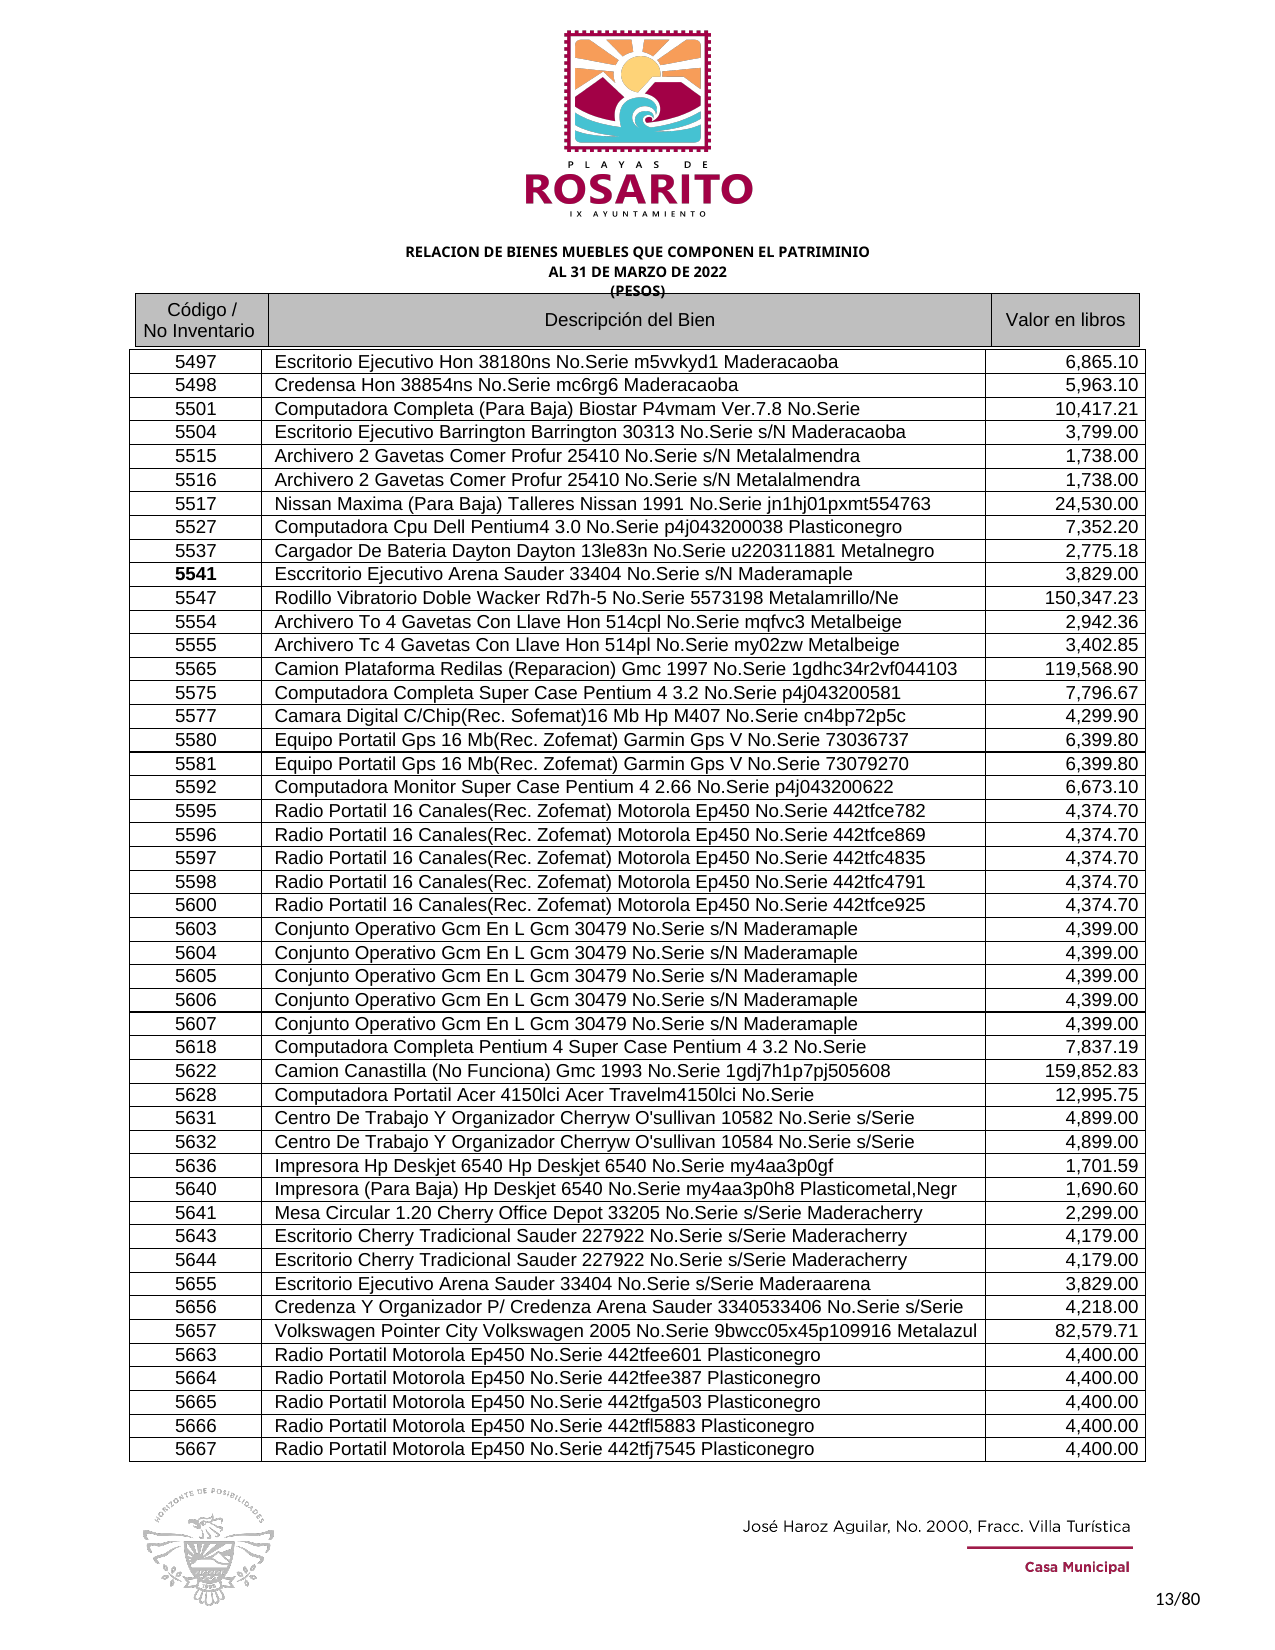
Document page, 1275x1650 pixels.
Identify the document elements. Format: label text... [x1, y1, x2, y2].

table_cell Conjunto Operativo Gcm En L Gcm 30479 No.Serie s/N Maderamaple [262, 918, 985, 941]
table_cell Radio Portatil 16 Canales(Rec. Zofemat) Motorola Ep450 No.Serie 442tfce782 Plasticonegro [262, 800, 985, 822]
table_cell 4,399.00 [986, 965, 1145, 988]
table_cell Radio Portatil Motorola Ep450 No.Serie 442tfee387 Plasticonegro [262, 1367, 985, 1390]
table_cell 5606 [130, 989, 261, 1011]
table_cell Escritorio Ejecutivo Barrington Barrington 30313 No.Serie s/N Maderacaoba [262, 421, 985, 444]
table_cell 5504 [130, 421, 261, 444]
table_cell 1,738.00 [986, 445, 1145, 468]
table_cell 6,673.10 [986, 776, 1145, 799]
table_cell 5600 [130, 894, 261, 917]
table_cell 4,899.00 [986, 1131, 1145, 1153]
table_cell 5527 [130, 516, 261, 538]
table_cell 4,400.00 [986, 1344, 1145, 1366]
table_cell 1,738.00 [986, 469, 1145, 491]
table_cell 3,799.00 [986, 421, 1145, 444]
table_cell 5666 [130, 1415, 261, 1437]
table_cell 5663 [130, 1344, 261, 1366]
table_cell 5628 [130, 1084, 261, 1106]
table_cell 4,400.00 [986, 1438, 1145, 1461]
table_cell 5598 [130, 871, 261, 893]
table_cell 6,865.10 [986, 350, 1145, 373]
table_cell Escritorio Cherry Tradicional Sauder 227922 No.Serie s/Serie Maderacherry [262, 1249, 985, 1272]
table_cell 24,530.00 [986, 492, 1145, 515]
table_cell 7,352.20 [986, 516, 1145, 538]
table_cell 10,417.21 [986, 398, 1145, 420]
table_cell 4,399.00 [986, 1013, 1145, 1035]
table_cell 4,374.70 [986, 871, 1145, 893]
table_cell Computadora Completa Super Case Pentium 4 3.2 No.Serie p4j043200581 Plasticobeige [262, 681, 985, 704]
table_cell 5516 [130, 469, 261, 491]
table_cell 6,399.80 [986, 729, 1145, 751]
table_cell 119,568.90 [986, 658, 1145, 680]
table_cell Esccritorio Ejecutivo Arena Sauder 33404 No.Serie s/N Maderamaple [262, 563, 985, 586]
table_cell Archivero To 4 Gavetas Con Llave Hon 514cpl No.Serie mqfvc3 Metalbeige [262, 611, 985, 633]
table_cell 5657 [130, 1320, 261, 1342]
table_cell 5577 [130, 705, 261, 728]
table_cell 82,579.71 [986, 1320, 1145, 1342]
table_cell Conjunto Operativo Gcm En L Gcm 30479 No.Serie s/N Maderamaple [262, 942, 985, 964]
table_cell 5547 [130, 587, 261, 609]
table_cell Archivero Tc 4 Gavetas Con Llave Hon 514pl No.Serie my02zw Metalbeige [262, 634, 985, 657]
table_cell Escritorio Ejecutivo Arena Sauder 33404 No.Serie s/Serie Maderaarena [262, 1273, 985, 1295]
table_cell 5581 [130, 753, 261, 775]
table_cell 2,775.18 [986, 540, 1145, 562]
table_cell Nissan Maxima (Para Baja) Talleres Nissan 1991 No.Serie jn1hj01pxmt554763 Metalblanco [262, 492, 985, 515]
table_cell 4,179.00 [986, 1225, 1145, 1248]
table_cell 5632 [130, 1131, 261, 1153]
table_cell 4,400.00 [986, 1415, 1145, 1437]
table_cell 4,899.00 [986, 1107, 1145, 1130]
table_cell 5656 [130, 1296, 261, 1319]
table_cell 4,400.00 [986, 1391, 1145, 1413]
table_cell 5501 [130, 398, 261, 420]
table_cell 4,179.00 [986, 1249, 1145, 1272]
table_cell 5665 [130, 1391, 261, 1413]
table_cell 5604 [130, 942, 261, 964]
table_cell 2,299.00 [986, 1202, 1145, 1224]
table_cell 5515 [130, 445, 261, 468]
table_cell 5641 [130, 1202, 261, 1224]
table_cell Centro De Trabajo Y Organizador Cherryw O'sullivan 10584 No.Serie s/Serie Mederacaoba [262, 1131, 985, 1153]
table_cell Escritorio Cherry Tradicional Sauder 227922 No.Serie s/Serie Maderacherry [262, 1225, 985, 1248]
table_cell 5575 [130, 681, 261, 704]
table_cell 4,399.00 [986, 989, 1145, 1011]
table_cell 4,374.70 [986, 800, 1145, 822]
table_cell Radio Portatil Motorola Ep450 No.Serie 442tfga503 Plasticonegro [262, 1391, 985, 1413]
table_cell Rodillo Vibratorio Doble Wacker Rd7h-5 No.Serie 5573198 Metalamrillo/Ne [262, 587, 985, 609]
table_cell 5537 [130, 540, 261, 562]
table_cell 5555 [130, 634, 261, 657]
table_cell Conjunto Operativo Gcm En L Gcm 30479 No.Serie s/N Maderamaple [262, 965, 985, 988]
table_cell 1,690.60 [986, 1178, 1145, 1201]
table_cell 5631 [130, 1107, 261, 1130]
table_cell Archivero 2 Gavetas Comer Profur 25410 No.Serie s/N Metalalmendra [262, 469, 985, 491]
table_cell Radio Portatil 16 Canales(Rec. Zofemat) Motorola Ep450 No.Serie 442tfc4791 Plasticonegro [262, 871, 985, 893]
table_cell 5595 [130, 800, 261, 822]
table_cell Impresora (Para Baja) Hp Deskjet 6540 No.Serie my4aa3p0h8 Plasticometal,Negr [262, 1178, 985, 1201]
table_cell Mesa Circular 1.20 Cherry Office Depot 33205 No.Serie s/Serie Maderacherry [262, 1202, 985, 1224]
table_cell Camion Canastilla (No Funciona) Gmc 1993 No.Serie 1gdj7h1p7pj505608 Metalblanco [262, 1060, 985, 1082]
table_cell Radio Portatil Motorola Ep450 No.Serie 442tfj7545 Plasticonegro [262, 1438, 985, 1461]
table_cell Volkswagen Pointer City Volkswagen 2005 No.Serie 9bwcc05x45p109916 Metalazul [262, 1320, 985, 1342]
table_cell 4,399.00 [986, 918, 1145, 941]
table_cell 2,942.36 [986, 611, 1145, 633]
table_cell 5618 [130, 1036, 261, 1059]
table_cell 4,374.70 [986, 894, 1145, 917]
table_cell Equipo Portatil Gps 16 Mb(Rec. Zofemat) Garmin Gps V No.Serie 73036737 Plasticonegro [262, 729, 985, 751]
table_cell Computadora Completa Pentium 4 Super Case Pentium 4 3.2 No.Serie p4j043200326 Metalbeige [262, 1036, 985, 1059]
table_cell 12,995.75 [986, 1084, 1145, 1106]
table_cell Archivero 2 Gavetas Comer Profur 25410 No.Serie s/N Metalalmendra [262, 445, 985, 468]
table_cell Centro De Trabajo Y Organizador Cherryw O'sullivan 10582 No.Serie s/Serie Maderacaoba [262, 1107, 985, 1130]
table_cell 4,374.70 [986, 847, 1145, 869]
table_cell 5565 [130, 658, 261, 680]
table_cell Credenza Y Organizador P/ Credenza Arena Sauder 3340533406 No.Serie s/Serie Maderaarena [262, 1296, 985, 1319]
table_cell Computadora Portatil Acer 4150lci Acer Travelm4150lci No.Serie 760600652226225ed00 Plasticogris [262, 1084, 985, 1106]
table_cell 5603 [130, 918, 261, 941]
table_cell 3,402.85 [986, 634, 1145, 657]
table_cell 5622 [130, 1060, 261, 1082]
table_cell Impresora Hp Deskjet 6540 Hp Deskjet 6540 No.Serie my4aa3p0gf Plasticogris/Negro [262, 1154, 985, 1177]
table_cell 5498 [130, 374, 261, 397]
table_cell 5640 [130, 1178, 261, 1201]
table_cell 5644 [130, 1249, 261, 1272]
table_cell 5541 [130, 563, 261, 586]
table_cell 4,218.00 [986, 1296, 1145, 1319]
picture [510, 7, 764, 219]
table_cell 6,399.80 [986, 753, 1145, 775]
table_cell 5607 [130, 1013, 261, 1035]
table_cell Radio Portatil 16 Canales(Rec. Zofemat) Motorola Ep450 No.Serie 442tfc4835 Plasticonegro [262, 847, 985, 869]
table_cell Radio Portatil 16 Canales(Rec. Zofemat) Motorola Ep450 No.Serie 442tfce925 Plasticonegro [262, 894, 985, 917]
table_cell Cargador De Bateria Dayton Dayton 13le83n No.Serie u220311881 Metalnegro [262, 540, 985, 562]
table_cell 5643 [130, 1225, 261, 1248]
table_cell Camion Plataforma Redilas (Reparacion) Gmc 1997 No.Serie 1gdhc34r2vf044103 Metalblanco [262, 658, 985, 680]
table_cell 5664 [130, 1367, 261, 1390]
table_cell Camara Digital C/Chip(Rec. Sofemat)16 Mb Hp M407 No.Serie cn4bp72p5c Plastico/Metalgris/Metal [262, 705, 985, 728]
table_cell Conjunto Operativo Gcm En L Gcm 30479 No.Serie s/N Maderamaple [262, 1013, 985, 1035]
table_cell Computadora Monitor Super Case Pentium 4 2.66 No.Serie p4j043200622 Metalbeige [262, 776, 985, 799]
table_cell 4,374.70 [986, 823, 1145, 846]
table_cell 4,299.90 [986, 705, 1145, 728]
table_cell 5636 [130, 1154, 261, 1177]
table_cell Radio Portatil Motorola Ep450 No.Serie 442tfee601 Plasticonegro [262, 1344, 985, 1366]
table_cell 3,829.00 [986, 563, 1145, 586]
table_cell Equipo Portatil Gps 16 Mb(Rec. Zofemat) Garmin Gps V No.Serie 73079270 Plasticonegro [262, 753, 985, 775]
picture [137, 1482, 1138, 1611]
table_cell Radio Portatil Motorola Ep450 No.Serie 442tfl5883 Plasticonegro [262, 1415, 985, 1437]
table_cell Escritorio Ejecutivo Hon 38180ns No.Serie m5vvkyd1 Maderacaoba [262, 350, 985, 373]
table_cell Computadora Completa (Para Baja) Biostar P4vmam Ver.7.8 No.Serie q7735b048j01681 Plasticobeige [262, 398, 985, 420]
table_cell Radio Portatil 16 Canales(Rec. Zofemat) Motorola Ep450 No.Serie 442tfce869 Plasticonegro [262, 823, 985, 846]
table_cell 3,829.00 [986, 1273, 1145, 1295]
table_cell 5655 [130, 1273, 261, 1295]
table_cell 159,852.83 [986, 1060, 1145, 1082]
table_cell Credensa Hon 38854ns No.Serie mc6rg6 Maderacaoba [262, 374, 985, 397]
table_cell Computadora Cpu Dell Pentium4 3.0 No.Serie p4j043200038 Plasticonegro [262, 516, 985, 538]
table_cell Conjunto Operativo Gcm En L Gcm 30479 No.Serie s/N Maderamaple [262, 989, 985, 1011]
table_cell 7,837.19 [986, 1036, 1145, 1059]
table_cell 5592 [130, 776, 261, 799]
table_cell 5605 [130, 965, 261, 988]
table_cell 5580 [130, 729, 261, 751]
table_cell 7,796.67 [986, 681, 1145, 704]
table_cell 5554 [130, 611, 261, 633]
table_cell 150,347.23 [986, 587, 1145, 609]
table_cell 4,400.00 [986, 1367, 1145, 1390]
table_cell 5,963.10 [986, 374, 1145, 397]
table_cell 5667 [130, 1438, 261, 1461]
table_cell 5497 [130, 350, 261, 373]
table_cell 4,399.00 [986, 942, 1145, 964]
table_cell 5596 [130, 823, 261, 846]
table_cell 1,701.59 [986, 1154, 1145, 1177]
table_cell 5517 [130, 492, 261, 515]
table_cell 5597 [130, 847, 261, 869]
